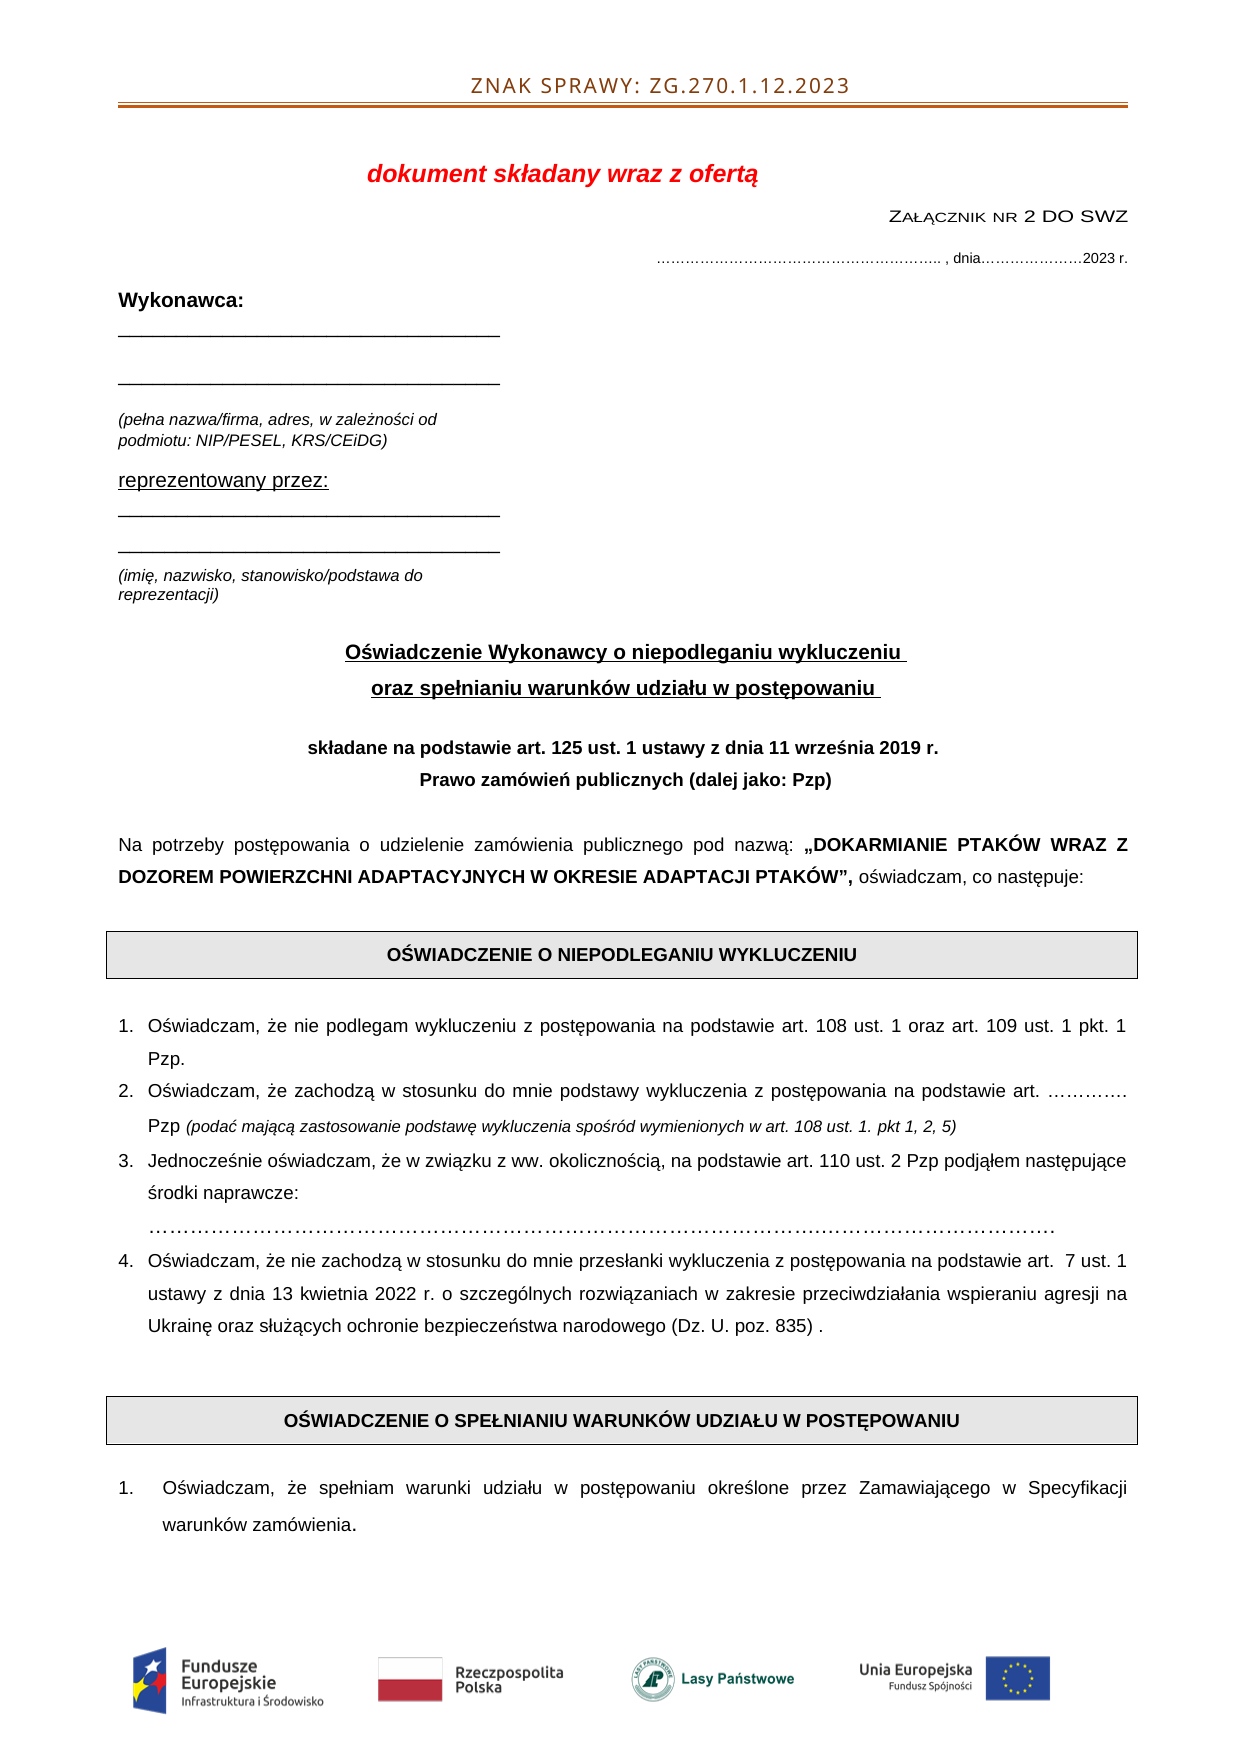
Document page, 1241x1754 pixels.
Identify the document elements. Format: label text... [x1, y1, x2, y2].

table_header OŚWIADCZENIE O NIEPODLEGANIU WYKLUCZENIU [107, 932, 1137, 978]
text Na potrzeby postępowania o udzielenie zamówienia publicznego pod nazwą: „DOKARMIANIE PTAKÓW WRAZ Z DOZOREM POWIERZCHNI ADAPTACYJNYCH W OKRESIE ADAPTACJI PTAKÓW”, oświadczam, co następuje: [118, 834, 1128, 887]
text Wykonawca: [118, 288, 1128, 312]
text __________________________________________________________________ [118, 314, 508, 386]
text …………………………………………………………………………………….……………………………. [118, 1214, 1128, 1238]
list Oświadczam, że nie podlegam wykluczeniu z postępowania na podstawie art. 108 ust. 1 oraz art. 109 ust. 1 pkt. 1 Pzp. [118, 1015, 1128, 1069]
text dokument składany wraz z ofertą [118, 159, 1179, 188]
text Oświadczenie Wykonawcy o niepodleganiu wykluczeniu [118, 604, 1128, 664]
list Oświadczam, że spełniam warunki udziału w postępowaniu określone przez Zamawiającego w Specyfikacji warunków zamówienia. [118, 1477, 1128, 1536]
text ………………………………………………….. , dnia…………………2023 r. [118, 250, 1128, 267]
text (pełna nazwa/firma, adres, w zależności od podmiotu: NIP/PESEL, KRS/CEiDG) [118, 410, 508, 450]
text (imię, nazwisko, stanowisko/podstawa do reprezentacji) [118, 566, 508, 604]
list Oświadczam, że zachodzą w stosunku do mnie podstawy wykluczenia z postępowania na podstawie art. …………. Pzp (podać mającą zastosowanie podstawę wykluczenia spośród wymienionych w art. 108 ust. 1. pkt 1, 2, 5) [118, 1080, 1128, 1137]
text Załącznik nr 2 DO SWZ [118, 207, 1128, 226]
table_header OŚWIADCZENIE O SPEŁNIANIU WARUNKÓW UDZIAŁU W POSTĘPOWANIU [107, 1397, 1137, 1443]
list Jednocześnie oświadczam, że w związku z ww. okolicznością, na podstawie art. 110 ust. 2 Pzp podjąłem następujące środki naprawcze: [118, 1149, 1128, 1203]
text Prawo zamówień publicznych (dalej jako: Pzp) [118, 769, 1128, 791]
picture [118, 1638, 1063, 1725]
list Oświadczam, że nie zachodzą w stosunku do mnie przesłanki wykluczenia z postępowania na podstawie art. 7 ust. 1 ustawy z dnia 13 kwietnia 2022 r. o szczególnych rozwiązaniach w zakresie przeciwdziałania wspieraniu agresji na Ukrainę oraz służących ochronie bezpieczeństwa narodowego (Dz. U. poz. 835) . [118, 1250, 1128, 1336]
text reprezentowany przez: [118, 468, 1128, 492]
text __________________________________________________________________ [118, 494, 508, 554]
text oraz spełnianiu warunków udziału w postępowaniu [118, 676, 1128, 700]
text składane na podstawie art. 125 ust. 1 ustawy z dnia 11 września 2019 r. [118, 737, 1128, 758]
